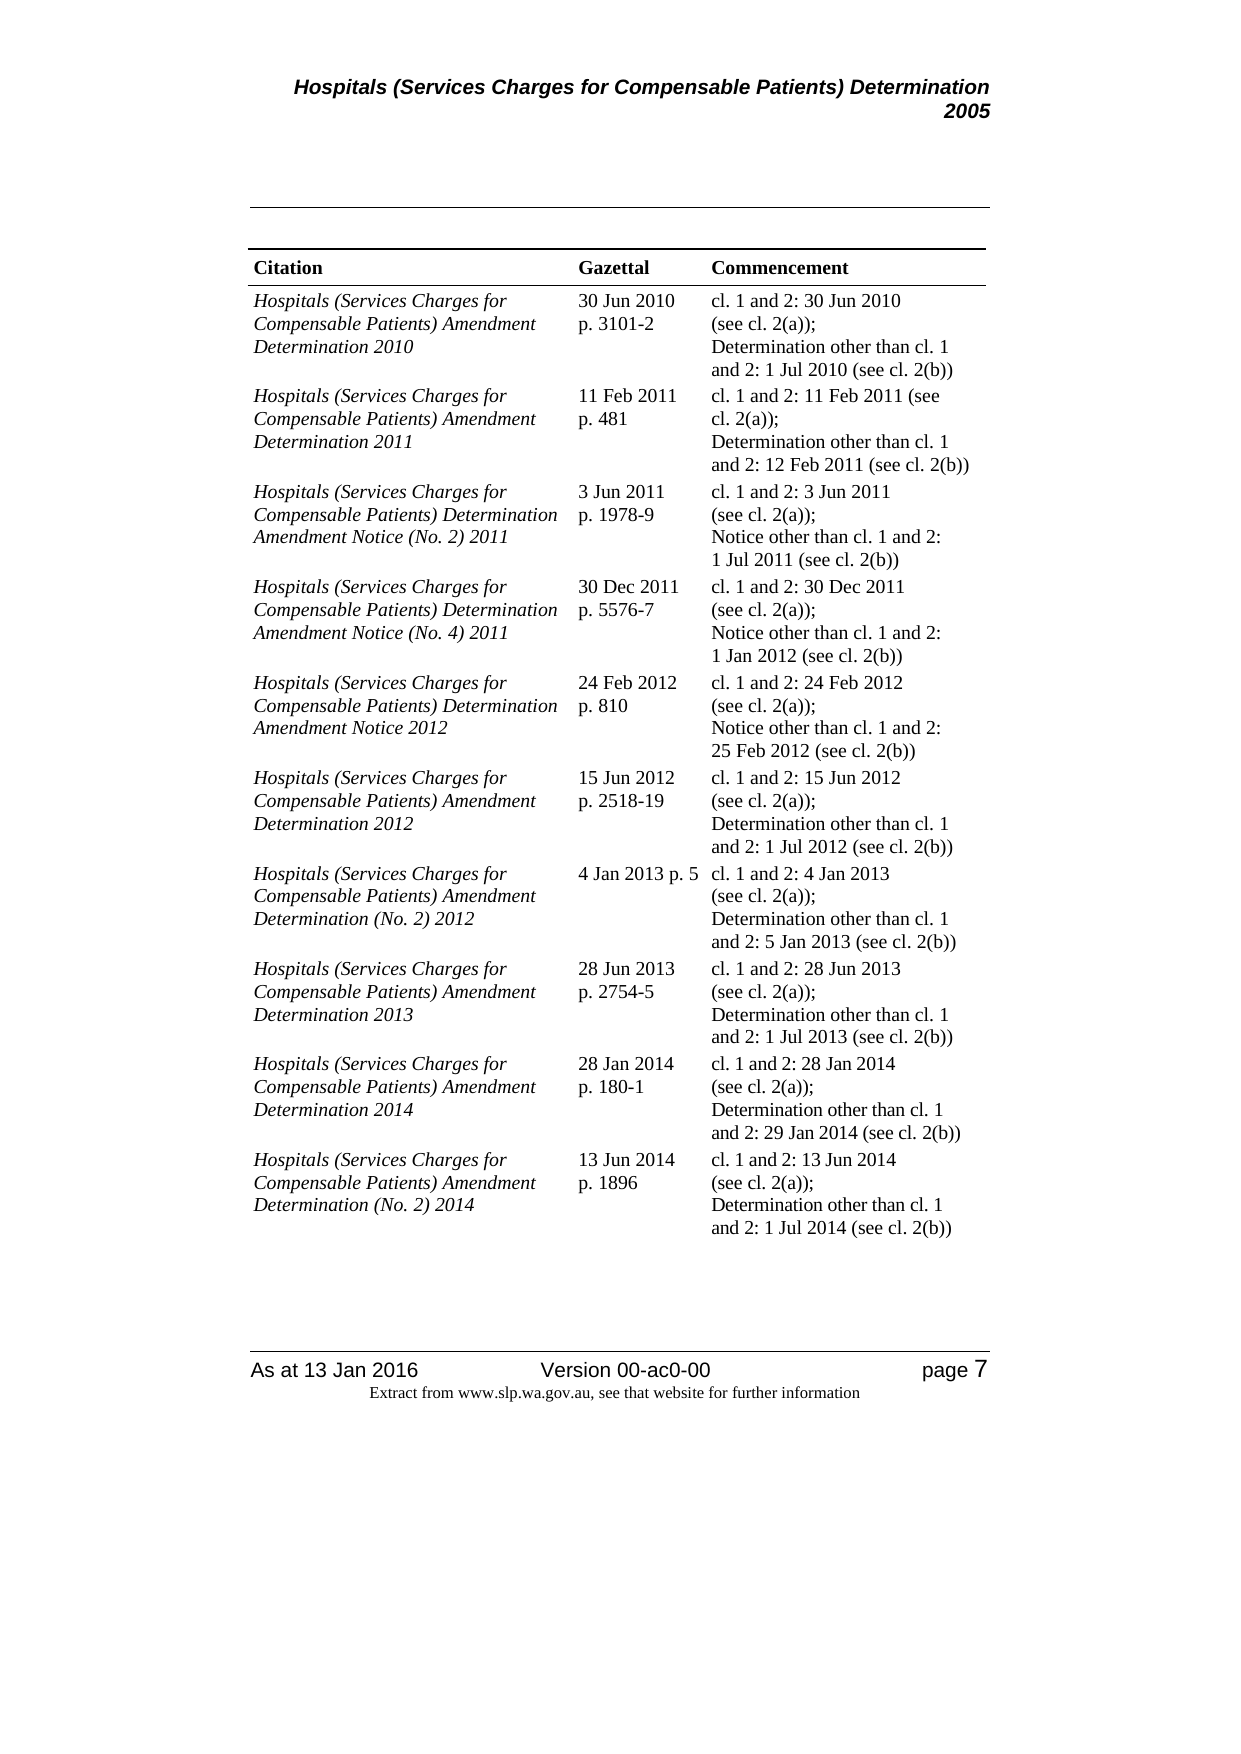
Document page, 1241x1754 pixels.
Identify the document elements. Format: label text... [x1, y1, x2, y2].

table_cell cl. 1 and 2: 4 Jan 2013 (see cl. 2(a)); Determination other than cl. 1 and 2: 5 Jan 2013 (see cl. 2(b)) [705, 858, 986, 953]
table_cell cl. 1 and 2: 30 Jun 2010 (see cl. 2(a)); Determination other than cl. 1 and 2: 1 Jul 2010 (see cl. 2(b)) [705, 286, 986, 380]
table_cell Hospitals (Services Charges for Compensable Patients) Amendment Determination 2013 [248, 953, 572, 1048]
table_cell cl. 1 and 2: 13 Jun 2014 (see cl. 2(a)); Determination other than cl. 1 and 2: 1 Jul 2014 (see cl. 2(b)) [705, 1144, 986, 1239]
table_cell cl. 1 and 2: 24 Feb 2012 (see cl. 2(a)); Notice other than cl. 1 and 2: 25 Feb 2012 (see cl. 2(b)) [705, 667, 986, 762]
table_cell Hospitals (Services Charges for Compensable Patients) Determination Amendment Notice 2012 [248, 667, 572, 762]
table_cell Hospitals (Services Charges for Compensable Patients) Determination Amendment Notice (No. 4) 2011 [248, 571, 572, 667]
table_header Citation [248, 250, 572, 285]
table_cell Hospitals (Services Charges for Compensable Patients) Amendment Determination 2010 [248, 286, 572, 380]
table_cell 13 Jun 2014 p. 1896 [572, 1144, 705, 1239]
table_cell cl. 1 and 2: 30 Dec 2011 (see cl. 2(a)); Notice other than cl. 1 and 2: 1 Jan 2012 (see cl. 2(b)) [705, 571, 986, 667]
table_cell 30 Dec 2011 p. 5576-7 [572, 571, 705, 667]
table_cell cl. 1 and 2: 28 Jun 2013 (see cl. 2(a)); Determination other than cl. 1 and 2: 1 Jul 2013 (see cl. 2(b)) [705, 953, 986, 1048]
table_header Gazettal [572, 250, 705, 285]
table_cell cl. 1 and 2: 3 Jun 2011 (see cl. 2(a)); Notice other than cl. 1 and 2: 1 Jul 2011 (see cl. 2(b)) [705, 476, 986, 571]
table_cell Hospitals (Services Charges for Compensable Patients) Amendment Determination 2014 [248, 1048, 572, 1144]
table_cell 15 Jun 2012 p. 2518-19 [572, 762, 705, 857]
table_cell Hospitals (Services Charges for Compensable Patients) Amendment Determination (No. 2) 2014 [248, 1144, 572, 1239]
table_cell 11 Feb 2011 p. 481 [572, 380, 705, 476]
table_cell 28 Jun 2013 p. 2754-5 [572, 953, 705, 1048]
table_cell 3 Jun 2011 p. 1978-9 [572, 476, 705, 571]
table_cell cl. 1 and 2: 28 Jan 2014 (see cl. 2(a)); Determination other than cl. 1 and 2: 29 Jan 2014 (see cl. 2(b)) [705, 1048, 986, 1144]
table_cell 30 Jun 2010 p. 3101-2 [572, 286, 705, 380]
table_cell Hospitals (Services Charges for Compensable Patients) Determination Amendment Notice (No. 2) 2011 [248, 476, 572, 571]
table_cell Hospitals (Services Charges for Compensable Patients) Amendment Determination 2012 [248, 762, 572, 857]
table_header Commencement [705, 250, 986, 285]
table_cell 28 Jan 2014 p. 180-1 [572, 1048, 705, 1144]
table_cell cl. 1 and 2: 15 Jun 2012 (see cl. 2(a)); Determination other than cl. 1 and 2: 1 Jul 2012 (see cl. 2(b)) [705, 762, 986, 857]
table_cell 24 Feb 2012 p. 810 [572, 667, 705, 762]
table_cell 4 Jan 2013 p. 5 [572, 858, 705, 953]
table_cell Hospitals (Services Charges for Compensable Patients) Amendment Determination 2011 [248, 380, 572, 476]
table_cell Hospitals (Services Charges for Compensable Patients) Amendment Determination (No. 2) 2012 [248, 858, 572, 953]
table_cell cl. 1 and 2: 11 Feb 2011 (see cl. 2(a)); Determination other than cl. 1 and 2: 12 Feb 2011 (see cl. 2(b)) [705, 380, 986, 476]
